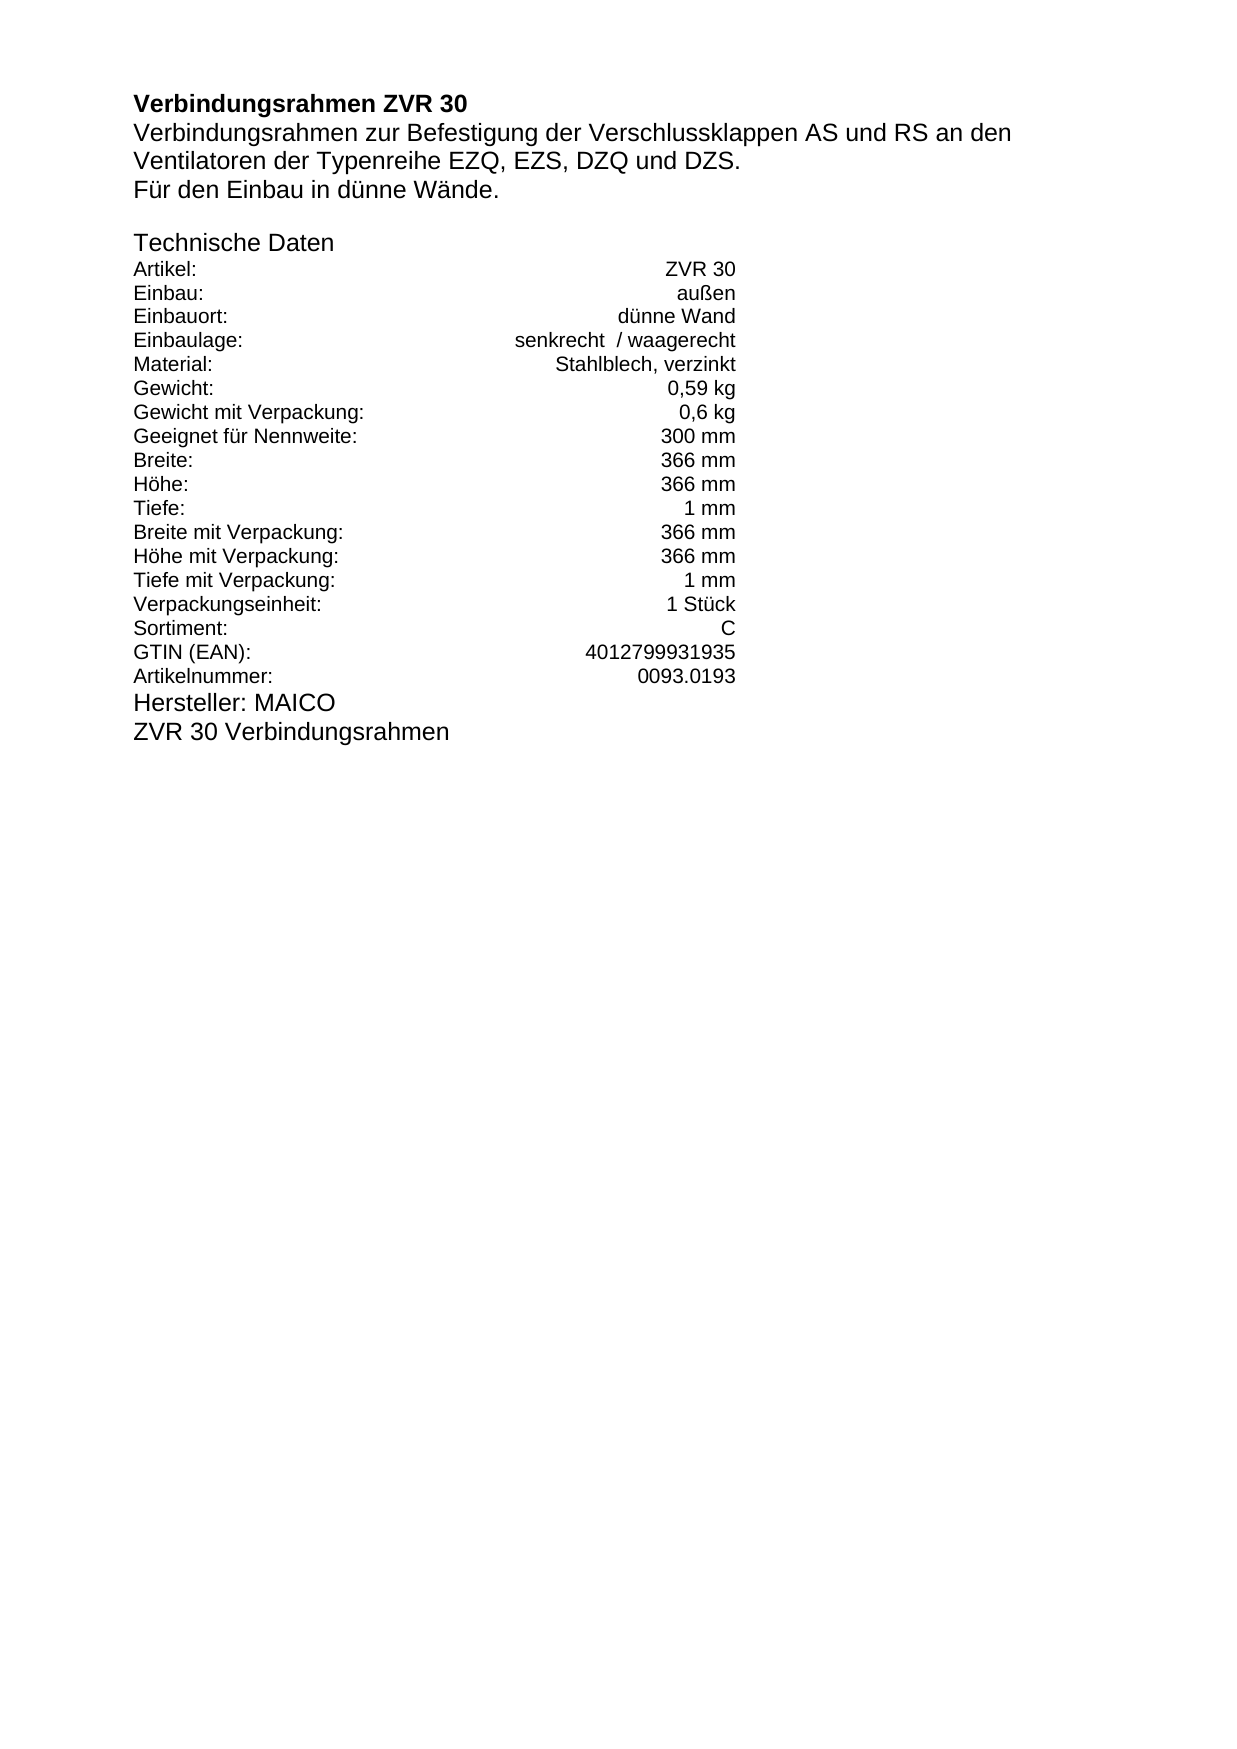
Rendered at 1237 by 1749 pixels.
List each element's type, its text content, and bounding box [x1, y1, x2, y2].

table_header Artikel: [122, 256, 434, 280]
text Verbindungsrahmen ZVR 30 [133, 89, 1148, 117]
table_cell 366 mm [434, 472, 747, 496]
table_cell Tiefe mit Verpackung: [122, 568, 434, 592]
table_cell 4012799931935 [434, 640, 747, 664]
table_cell 366 mm [434, 544, 747, 568]
table_cell 1 Stück [434, 592, 747, 616]
text Hersteller: MAICO [133, 688, 1148, 716]
table_cell Einbauort: [122, 304, 434, 328]
table_cell außen [434, 280, 747, 304]
table_cell Breite mit Verpackung: [122, 520, 434, 544]
table_cell Tiefe: [122, 496, 434, 520]
text Technische Daten [133, 228, 1148, 256]
table_cell 1 mm [434, 496, 747, 520]
table_header ZVR 30 [434, 256, 747, 280]
table_cell Stahlblech, verzinkt [434, 352, 747, 376]
table_cell Geeignet für Nennweite: [122, 424, 434, 448]
table_cell Artikelnummer: [122, 664, 434, 688]
table_cell 0,6 kg [434, 400, 747, 424]
table_cell Höhe mit Verpackung: [122, 544, 434, 568]
table_cell Gewicht mit Verpackung: [122, 400, 434, 424]
table_cell 366 mm [434, 520, 747, 544]
table_cell senkrecht / waagerecht [434, 328, 747, 352]
table_cell Breite: [122, 448, 434, 472]
text ZVR 30 Verbindungsrahmen [133, 716, 1148, 745]
table_cell 366 mm [434, 448, 747, 472]
table_cell Material: [122, 352, 434, 376]
table_cell Gewicht: [122, 376, 434, 400]
table_cell C [434, 616, 747, 640]
table_cell Einbau: [122, 280, 434, 304]
table_cell Einbaulage: [122, 328, 434, 352]
table_cell Sortiment: [122, 616, 434, 640]
table_cell Verpackungseinheit: [122, 592, 434, 616]
text Für den Einbau in dünne Wände. [133, 175, 1148, 204]
table_cell 0093.0193 [434, 664, 747, 688]
table_cell 0,59 kg [434, 376, 747, 400]
table_cell 300 mm [434, 424, 747, 448]
text Verbindungsrahmen zur Befestigung der Verschlussklappen AS und RS an den Ventilatoren der Typenreihe EZQ, EZS, DZQ und DZS. [133, 117, 1148, 175]
table_cell 1 mm [434, 568, 747, 592]
table_cell GTIN (EAN): [122, 640, 434, 664]
table_cell dünne Wand [434, 304, 747, 328]
table_cell Höhe: [122, 472, 434, 496]
